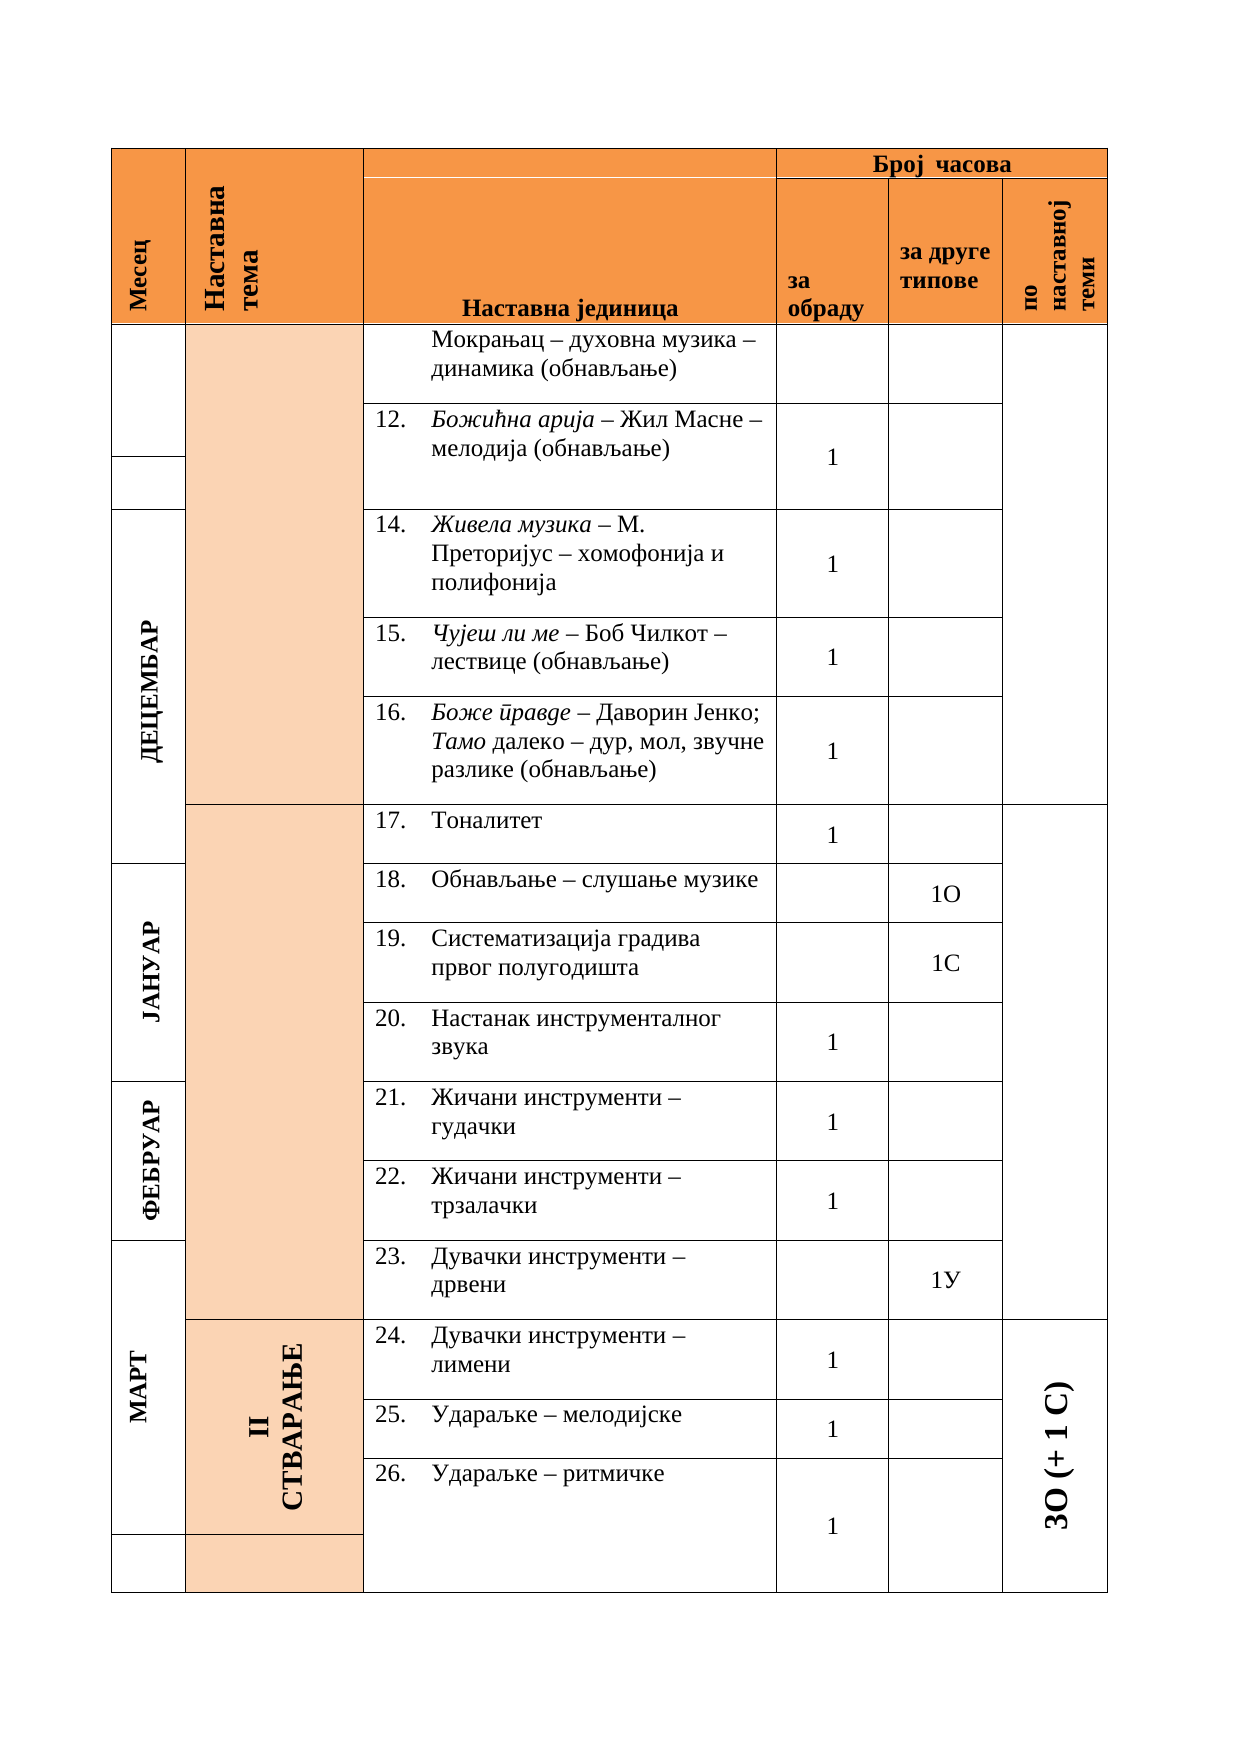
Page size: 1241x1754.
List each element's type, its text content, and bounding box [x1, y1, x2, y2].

table_cell [889, 805, 1002, 863]
table_cell Жичани инструменти – трзалачки [420, 1161, 776, 1240]
table_cell [364, 1400, 420, 1457]
table_cell 1 [777, 325, 888, 403]
table_cell [889, 510, 1002, 617]
table_cell Живела музика – М. Преторијус – хомофонија и полифонија [420, 510, 776, 617]
table_cell 1С [889, 923, 1002, 1002]
table_cell Систематизација градива првог полугодишта [420, 923, 776, 1002]
table_cell [889, 404, 1002, 508]
table_cell МАРТ [112, 1241, 185, 1534]
table_cell ДЕЦЕМБАР [112, 510, 185, 863]
table_cell [889, 1400, 1002, 1457]
table_cell 1 [777, 404, 888, 508]
table_cell [364, 1161, 420, 1240]
table_cell [364, 864, 420, 922]
table_cell Боже правде – Даворин Јенко; Тамо далеко – дур, мол, звучне разлике (обнављање) [420, 697, 776, 804]
table_cell по наставној теми [1003, 179, 1107, 323]
table_cell [889, 325, 1002, 403]
table_cell [889, 1320, 1002, 1398]
table_cell [777, 923, 888, 1002]
table_cell [364, 1241, 420, 1319]
table_cell [889, 1459, 1002, 1592]
table_cell 3O (+ 1 С) [1003, 1320, 1107, 1592]
table_cell [364, 923, 420, 1002]
table_cell [186, 805, 363, 1319]
table_cell Удараљке – мелодијске [420, 1400, 776, 1457]
table_cell [889, 697, 1002, 804]
table_cell 1 [777, 1320, 888, 1398]
table_cell 1 [777, 510, 888, 617]
table_cell [889, 1082, 1002, 1160]
table_cell [364, 1459, 420, 1592]
table_header Наставна тема [186, 149, 363, 323]
table_cell Наставна јединица [364, 178, 776, 323]
table_cell Божићна арија – Жил Масне – мелодија (обнављање) [420, 404, 776, 508]
table_cell [364, 1082, 420, 1160]
table_cell ФЕБРУАР [112, 1082, 185, 1240]
table_cell [112, 457, 185, 508]
table_cell [889, 1161, 1002, 1240]
table_cell [364, 510, 420, 617]
table_cell [364, 618, 420, 696]
table_cell 1 [777, 1082, 888, 1160]
table_cell 1 [777, 1161, 888, 1240]
table_cell [889, 1003, 1002, 1081]
table_cell Настанак инструменталног звука [420, 1003, 776, 1081]
table_header [484, 149, 776, 177]
table_cell II СТВАРАЊЕ [186, 1320, 363, 1534]
table_cell 1О [889, 864, 1002, 922]
table_cell [364, 697, 420, 804]
table_cell 1 [777, 618, 888, 696]
table_cell [777, 864, 888, 922]
table_header Број часова [777, 149, 1107, 177]
table_cell [364, 325, 420, 403]
table_cell [364, 404, 420, 508]
table_cell Жичани инструменти – гудачки [420, 1082, 776, 1160]
table_cell [1003, 805, 1107, 1319]
table_cell [889, 618, 1002, 696]
table_cell Дувачки инструменти – дрвени [420, 1241, 776, 1319]
table_cell [364, 1003, 420, 1081]
table_cell 1 [777, 1400, 888, 1457]
table_cell Дувачки инструменти – лимени [420, 1320, 776, 1398]
table_cell [364, 1320, 420, 1398]
table_cell Удараљке – ритмичке [420, 1459, 776, 1592]
table_header Месец [112, 149, 185, 323]
table_cell 1 [777, 1459, 888, 1592]
table_cell [364, 805, 420, 863]
table_cell [777, 1241, 888, 1319]
table_cell 1 [777, 1003, 888, 1081]
table_cell ЈАНУАР [112, 864, 185, 1081]
table_cell [186, 1535, 363, 1592]
table_header [364, 149, 484, 177]
table_cell [112, 1535, 185, 1592]
table_cell Чујеш ли ме – Боб Чилкот – лествице (обнављање) [420, 618, 776, 696]
table_cell Тоналитет [420, 805, 776, 863]
table_cell 1 [777, 697, 888, 804]
table_cell 1 [777, 805, 888, 863]
table_cell Обнављање – слушање музике [420, 864, 776, 922]
table_cell за обраду [777, 179, 888, 323]
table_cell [420, 325, 776, 403]
table_cell за друге типове [889, 179, 1002, 323]
table_cell 1У [889, 1241, 1002, 1319]
